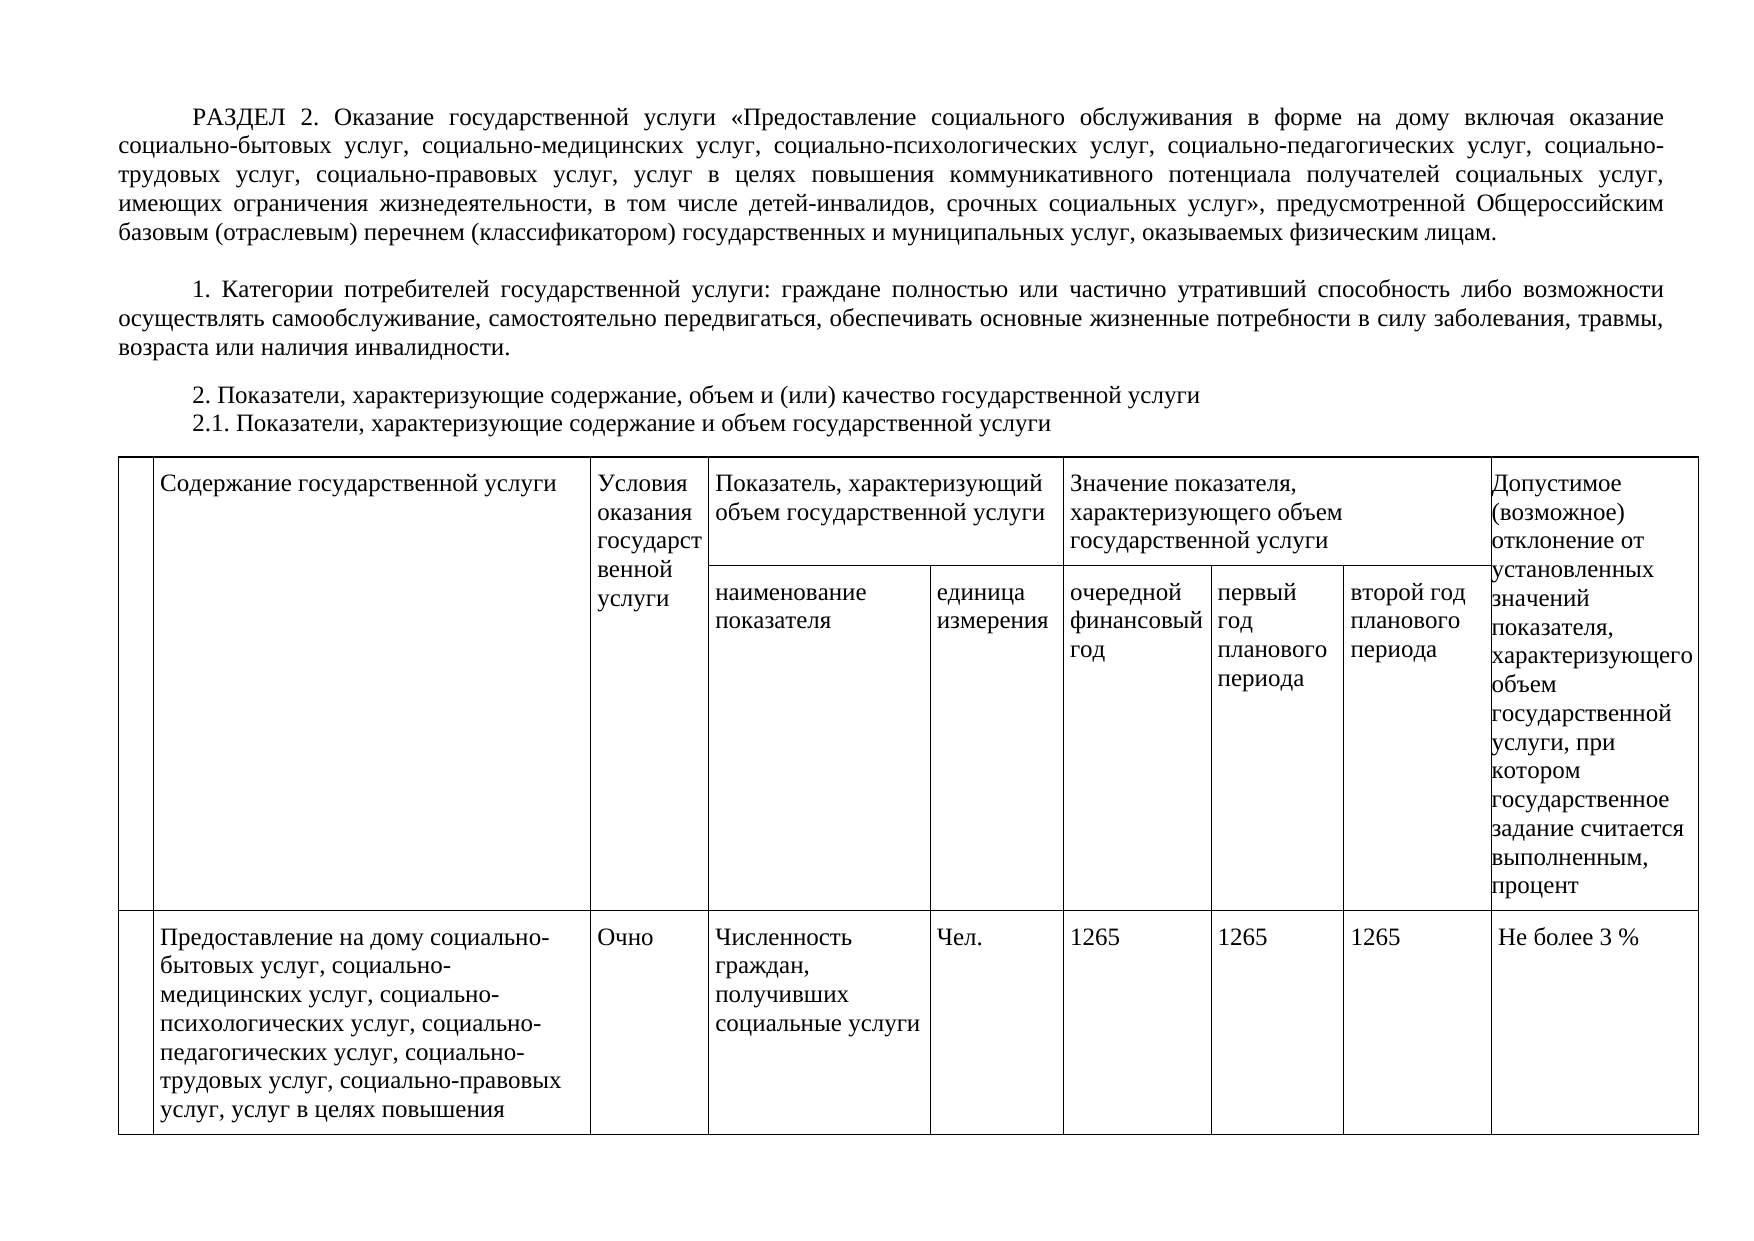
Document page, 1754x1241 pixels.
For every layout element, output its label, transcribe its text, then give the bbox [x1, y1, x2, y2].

table_cell второй год планового периода [1344, 566, 1491, 910]
table_cell первый год планового периода [1212, 566, 1343, 910]
table_cell 1265 [1064, 911, 1211, 1133]
table_header Значение показателя, характеризующего объем государственной услуги [1064, 458, 1491, 565]
table_cell Чел. [931, 911, 1063, 1133]
table_cell 1265 [1344, 911, 1491, 1133]
table_cell Очно [591, 911, 708, 1133]
text 1. Категории потребителей государственной услуги: граждане полностью или частично утративший способность либо возможности осуществлять самообслуживание, самостоятельно передвигаться, обеспечивать основные жизненные потребности в силу заболевания, травмы, возраста или наличия инвалидности. [118, 274, 1665, 361]
table_header Содержание государственной услуги [154, 458, 590, 910]
text 2.1. Показатели, характеризующие содержание и объем государственной услуги [118, 408, 1665, 437]
table_cell единица измерения [931, 566, 1063, 910]
table_cell очередной финансовый год [1064, 566, 1211, 910]
text 2. Показатели, характеризующие содержание, объем и (или) качество государственной услуги [118, 380, 1665, 408]
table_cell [709, 911, 930, 1133]
table_header Условия оказания государственной услуги [591, 458, 708, 910]
table_cell [119, 911, 153, 1133]
table_header Показатель, характеризующий объем государственной услуги [709, 458, 1063, 565]
table_header Допустимое (возможное) отклонение от установленных значений показателя, характеризующего объем государственной услуги, при котором государственное задание считается выполненным, процент [1492, 458, 1698, 910]
table_cell наименование показателя [709, 566, 930, 910]
table_cell 1265 [1212, 911, 1343, 1133]
table_header [119, 458, 153, 910]
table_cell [154, 911, 590, 1133]
table_cell Не более 3 % [1492, 911, 1698, 1133]
text РАЗДЕЛ 2. Оказание государственной услуги «Предоставление социального обслуживания в форме на дому включая оказание социально-бытовых услуг, социально-медицинских услуг, социально-психологических услуг, социально-педагогических услуг, социально-трудовых услуг, социально-правовых услуг, услуг в целях повышения коммуникативного потенциала получателей социальных услуг, имеющих ограничения жизнедеятельности, в том числе детей-инвалидов, срочных социальных услуг», предусмотренной Общероссийским базовым (отраслевым) перечнем (классификатором) государственных и муниципальных услуг, оказываемых физическим лицам. [118, 102, 1665, 246]
